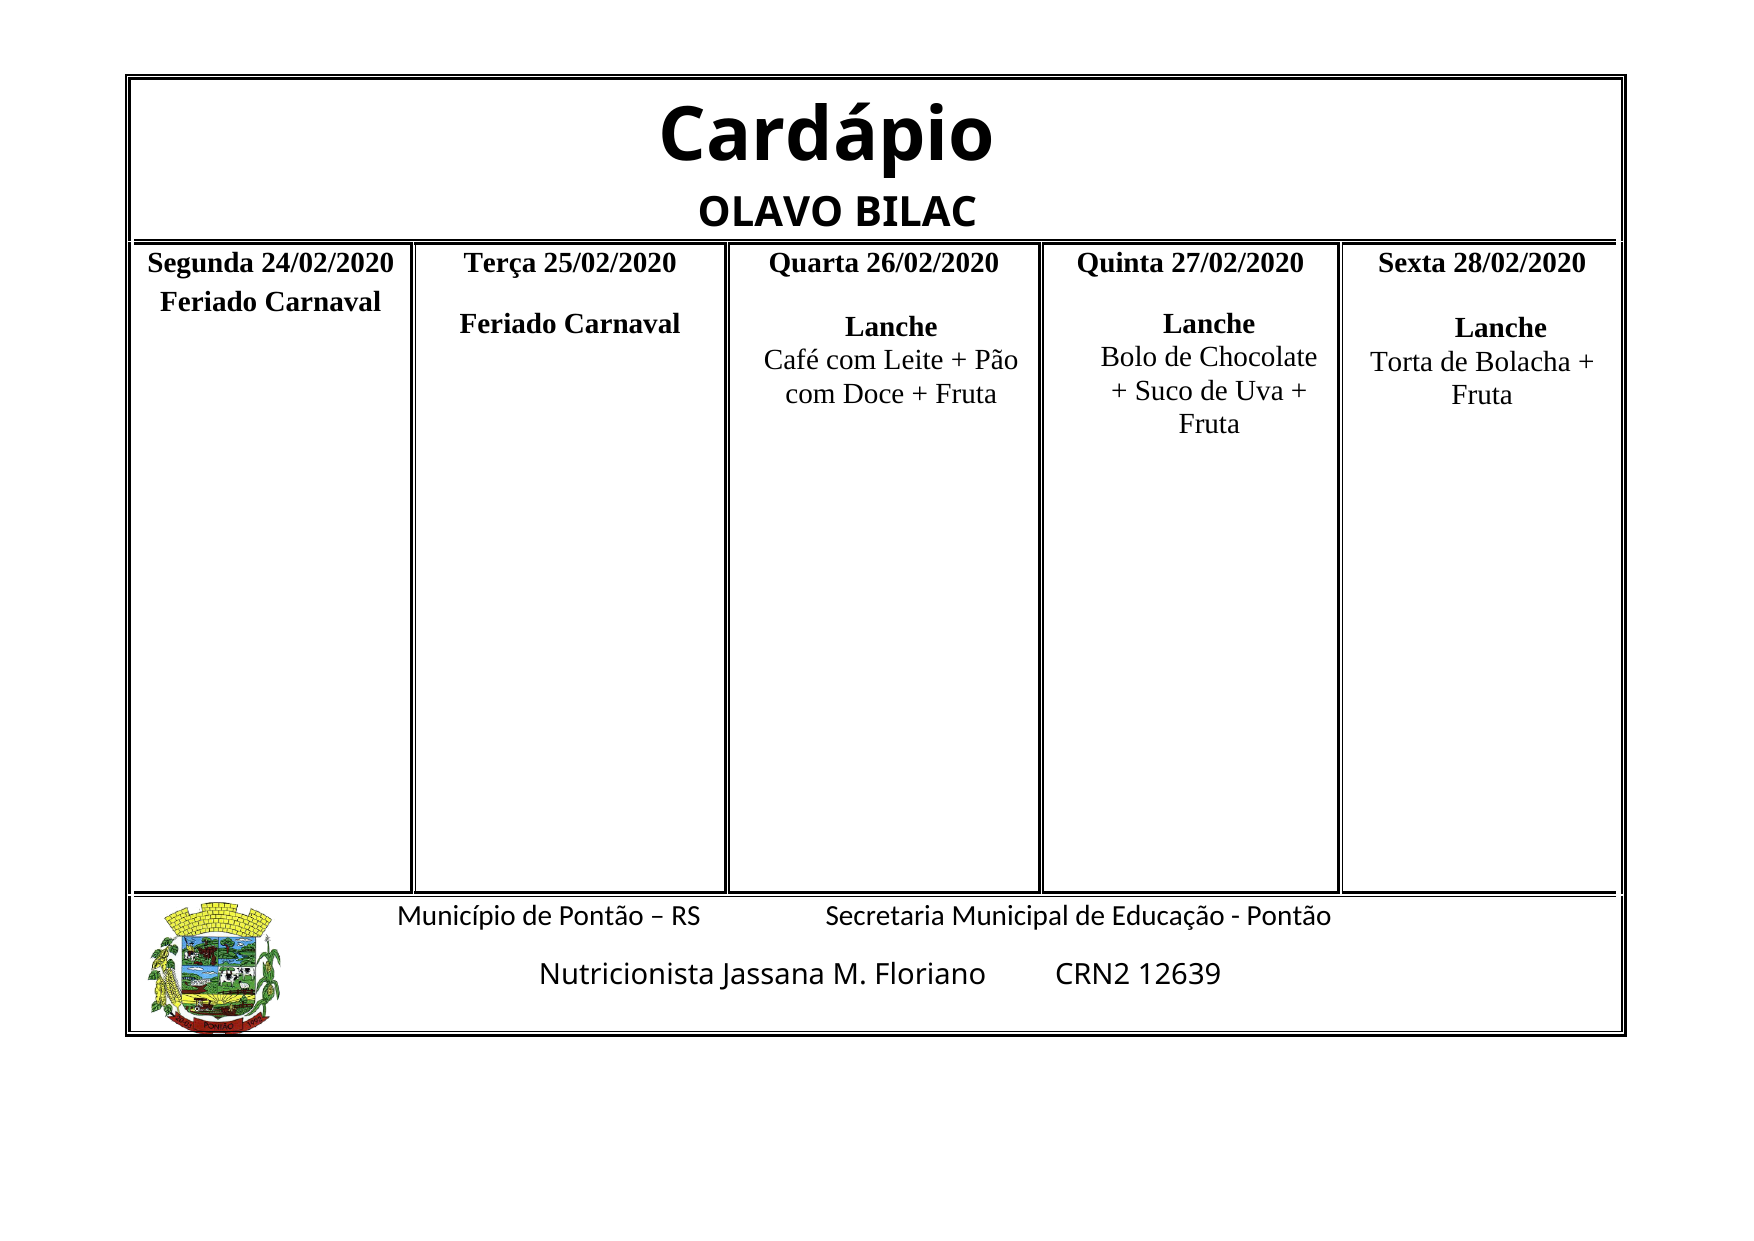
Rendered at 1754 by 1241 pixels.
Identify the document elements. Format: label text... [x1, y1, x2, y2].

table_cell Terça 25/02/2020 Feriado Carnaval [416, 245, 724, 891]
table_cell Sexta 28/02/2020 Lanche Torta de Bolacha + Fruta [1340, 239, 1624, 891]
table_cell Quinta 27/02/2020 Lanche Bolo de Chocolate + Suco de Uva + Fruta [1044, 245, 1337, 891]
table_cell Município de Pontão – RS Secretaria Municipal de Educação - Pontão Nutricionista Jassana M. Floriano CRN2 12639 [128, 891, 1624, 1031]
table_cell Cardápio OLAVO BILAC [131, 80, 1621, 239]
table_cell Segunda 24/02/2020 Feriado Carnaval [128, 239, 413, 891]
table_cell Quarta 26/02/2020 Lanche Café com Leite + Pão com Doce + Fruta [730, 245, 1038, 891]
